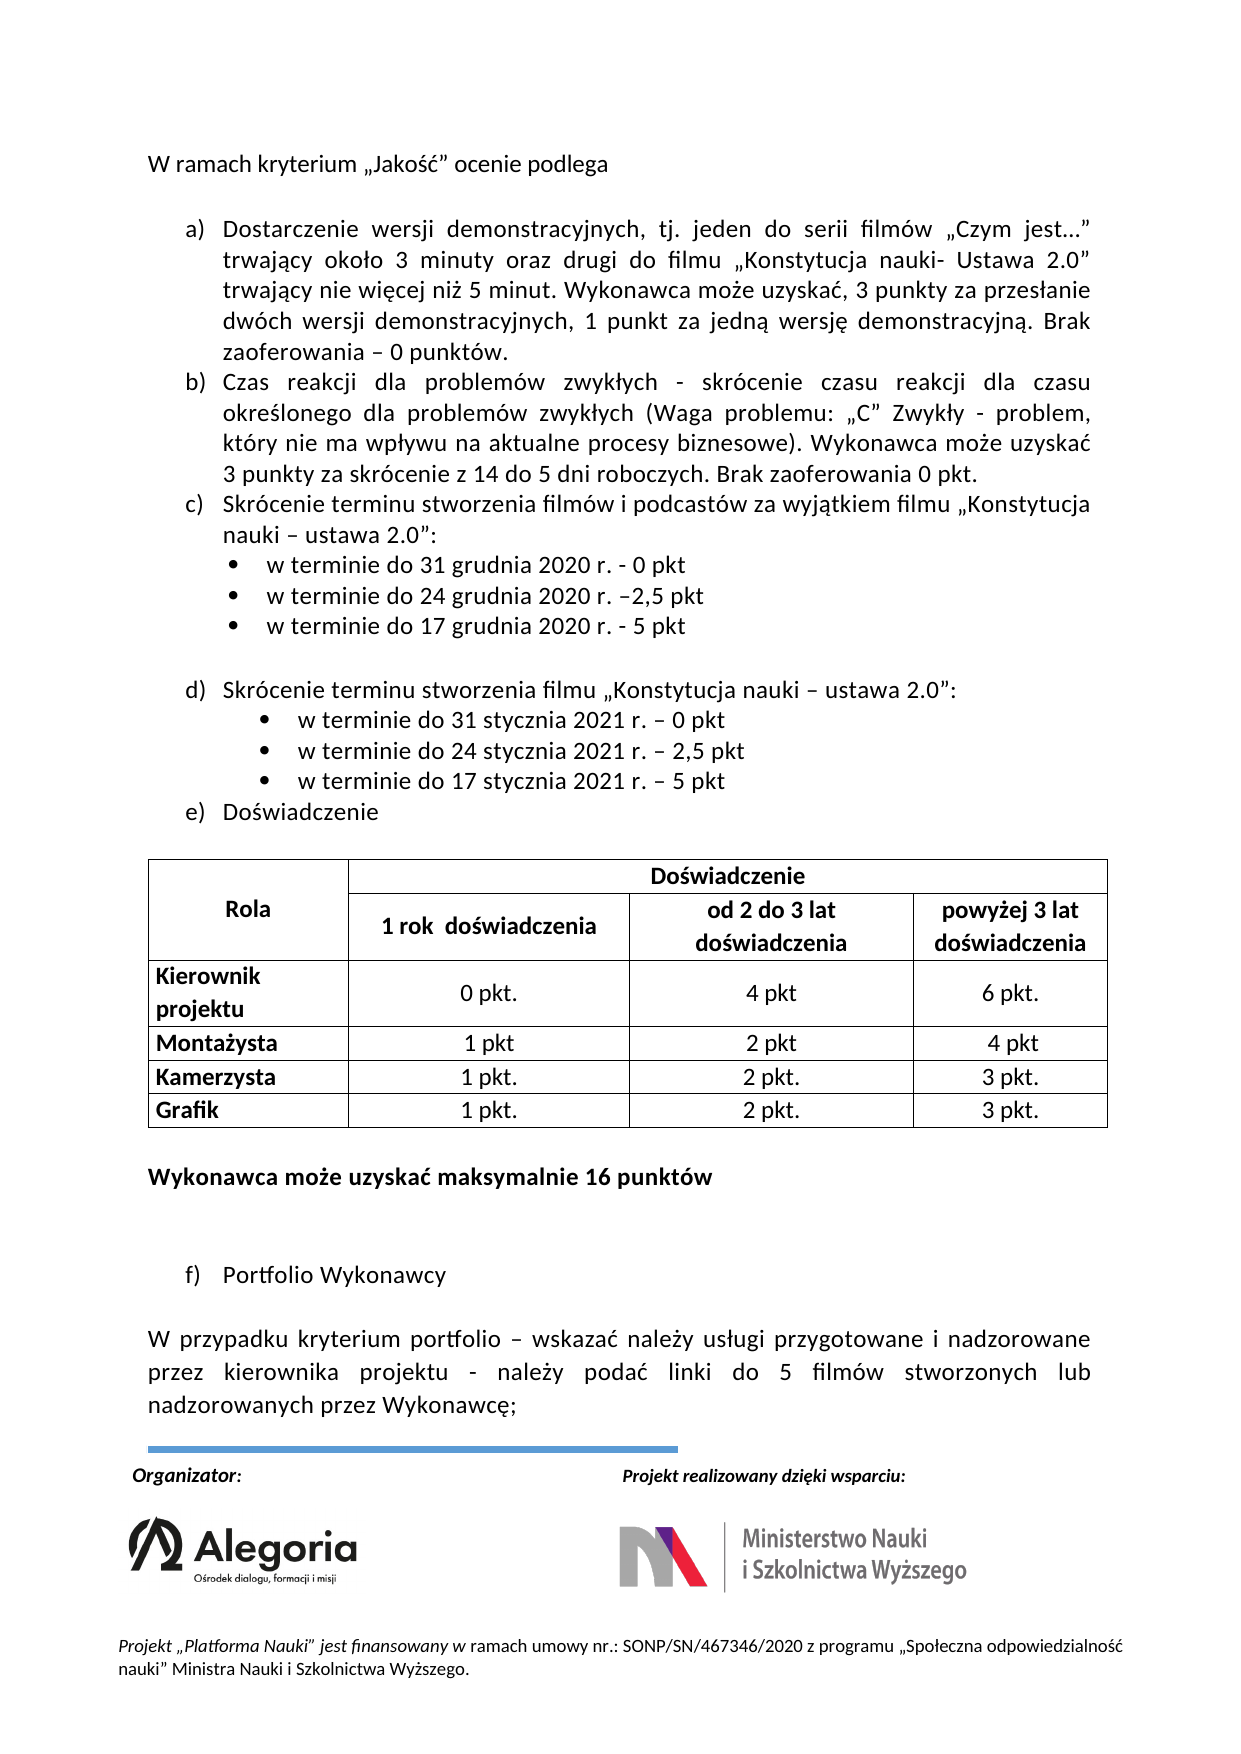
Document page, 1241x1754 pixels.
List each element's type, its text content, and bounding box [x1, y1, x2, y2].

picture [618, 1520, 968, 1594]
list Czas reakcji dla problemów zwykłych - skrócenie czasu reakcji dla czasu określonego dla problemów zwykłych (Waga problemu: „C” Zwykły - problem, który nie ma wpływu na aktualne procesy biznesowe). Wykonawca może uzyskać 3 punkty za skrócenie z 14 do 5 dni roboczych. Brak zaoferowania 0 pkt. [185, 366, 1092, 488]
text Wykonawca może uzyskać maksymalnie 16 punktów [148, 1161, 1092, 1191]
list Portfolio Wykonawcy [185, 1260, 1092, 1290]
text W przypadku kryterium portfolio – wskazać należy usługi przygotowane i nadzorowane przez kierownika projektu - należy podać linki do 5 filmów stworzonych lub nadzorowanych przez Wykonawcę; [148, 1323, 1092, 1419]
list w terminie do 17 stycznia 2021 r. – 5 pkt [260, 765, 1092, 796]
table_cell 4 pkt [914, 1027, 1107, 1060]
list w terminie do 24 grudnia 2020 r. –2,5 pkt [229, 580, 1092, 610]
table_header Doświadczenie [349, 860, 1107, 893]
picture [118, 1508, 367, 1594]
table_cell 2 pkt. [630, 1061, 913, 1093]
table_cell powyżej 3 lat doświadczenia [914, 894, 1107, 959]
table_cell 0 pkt. [349, 961, 629, 1026]
table_cell Kamerzysta [149, 1061, 348, 1093]
table_cell 1 pkt. [349, 1094, 629, 1127]
table_cell 4 pkt [630, 961, 913, 1026]
table_cell 1 pkt [349, 1027, 629, 1060]
table_cell 6 pkt. [914, 961, 1107, 1026]
list w terminie do 17 grudnia 2020 r. - 5 pkt [229, 610, 1092, 641]
table_header Rola [149, 860, 348, 959]
table_cell 3 pkt. [914, 1094, 1107, 1127]
table_cell 1 rok doświadczenia [349, 894, 629, 959]
table_cell Montażysta [149, 1027, 348, 1060]
text W ramach kryterium „Jakość” ocenie podlega [148, 148, 1092, 178]
table_cell 3 pkt. [914, 1061, 1107, 1093]
list Skrócenie terminu stworzenia filmów i podcastów za wyjątkiem filmu „Konstytucja nauki – ustawa 2.0”: [185, 488, 1092, 549]
table_cell 2 pkt. [630, 1094, 913, 1127]
table_cell Grafik [149, 1094, 348, 1127]
list Doświadczenie [185, 796, 1092, 826]
list w terminie do 31 grudnia 2020 r. - 0 pkt [229, 549, 1092, 580]
table_cell 2 pkt [630, 1027, 913, 1060]
list Skrócenie terminu stworzenia filmu „Konstytucja nauki – ustawa 2.0”: [185, 674, 1092, 704]
table_cell Kierownik projektu [149, 961, 348, 1026]
table_cell 1 pkt. [349, 1061, 629, 1093]
table_cell od 2 do 3 lat doświadczenia [630, 894, 913, 959]
list w terminie do 24 stycznia 2021 r. – 2,5 pkt [260, 735, 1092, 765]
list w terminie do 31 stycznia 2021 r. – 0 pkt [260, 704, 1092, 735]
list Dostarczenie wersji demonstracyjnych, tj. jeden do serii filmów „Czym jest…” trwający około 3 minuty oraz drugi do filmu „Konstytucja nauki- Ustawa 2.0” trwający nie więcej niż 5 minut. Wykonawca może uzyskać, 3 punkty za przesłanie dwóch wersji demonstracyjnych, 1 punkt za jedną wersję demonstracyjną. Brak zaoferowania – 0 punktów. [185, 213, 1092, 366]
